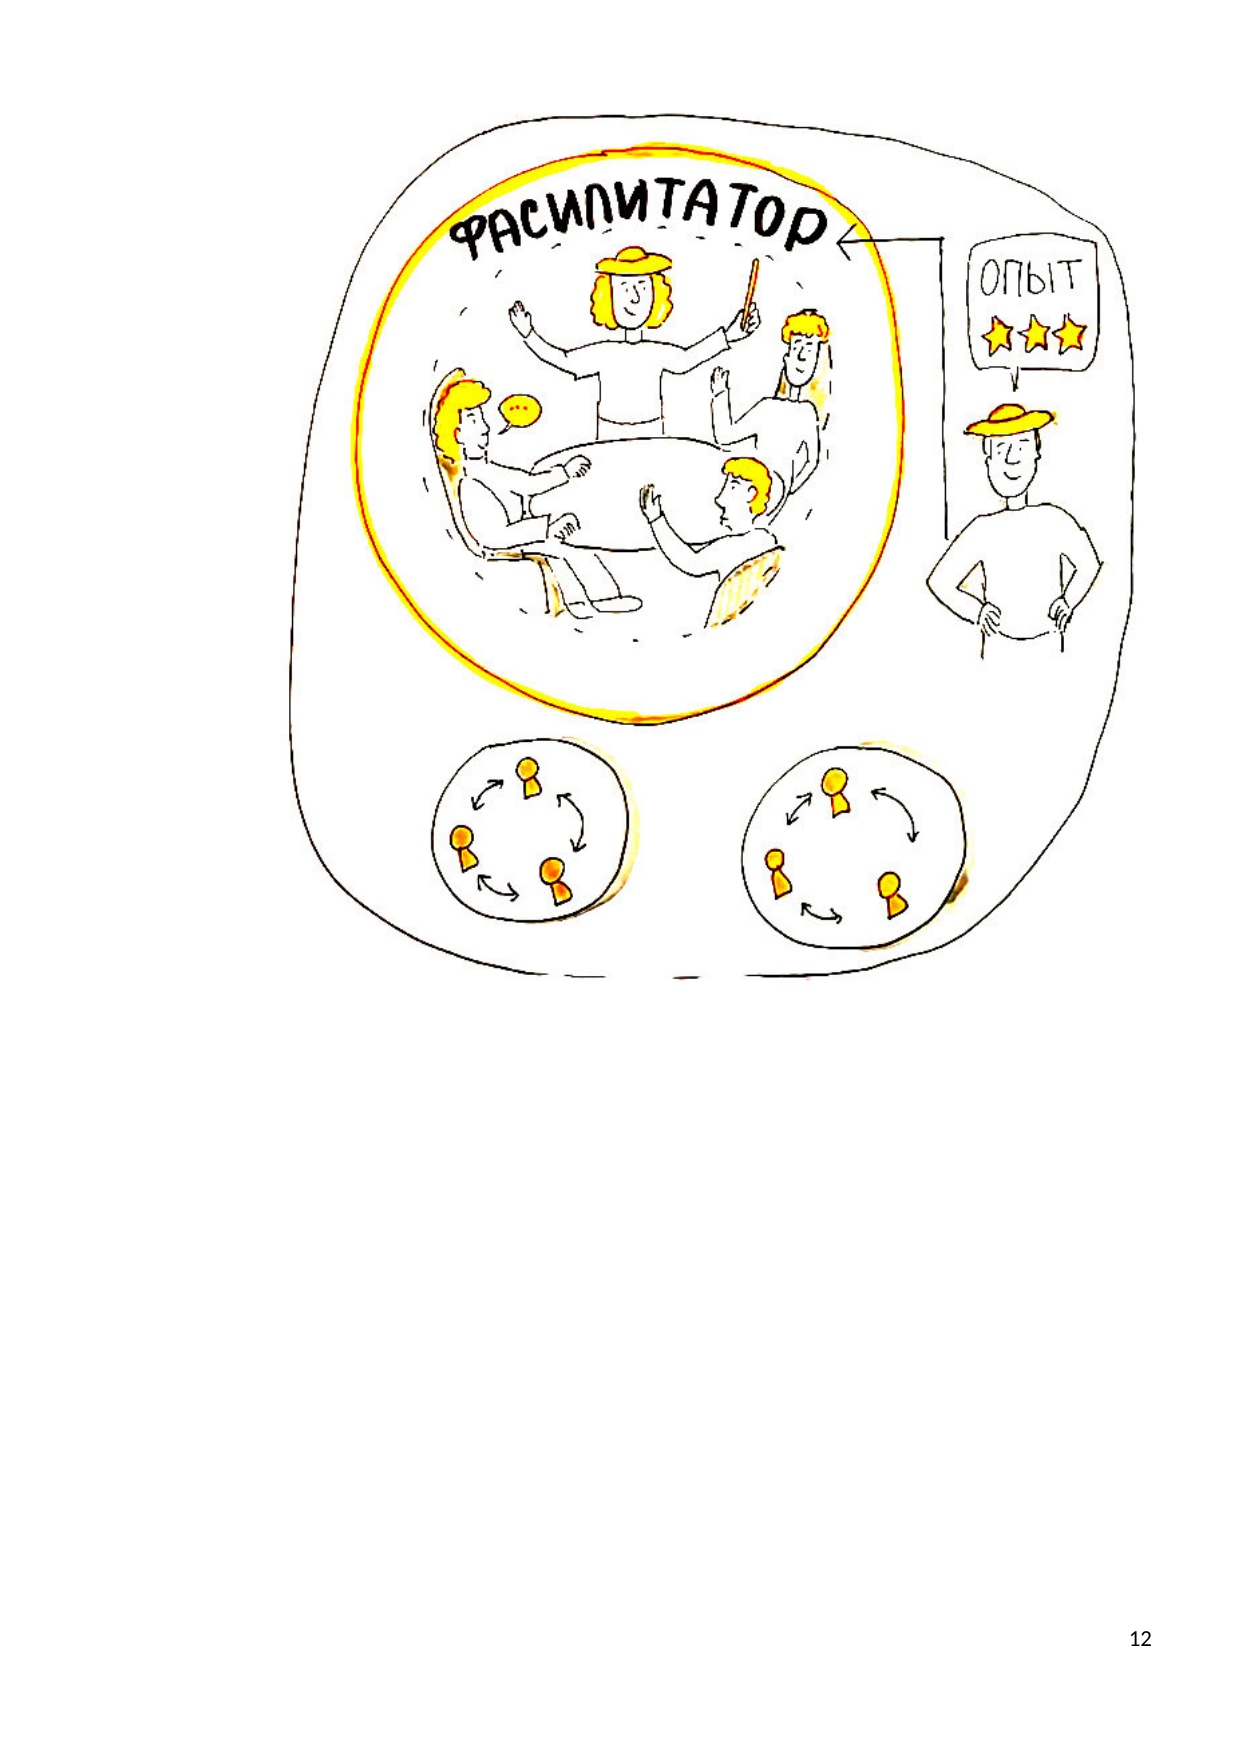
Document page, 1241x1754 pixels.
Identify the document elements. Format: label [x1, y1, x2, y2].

picture [280, 103, 1159, 983]
